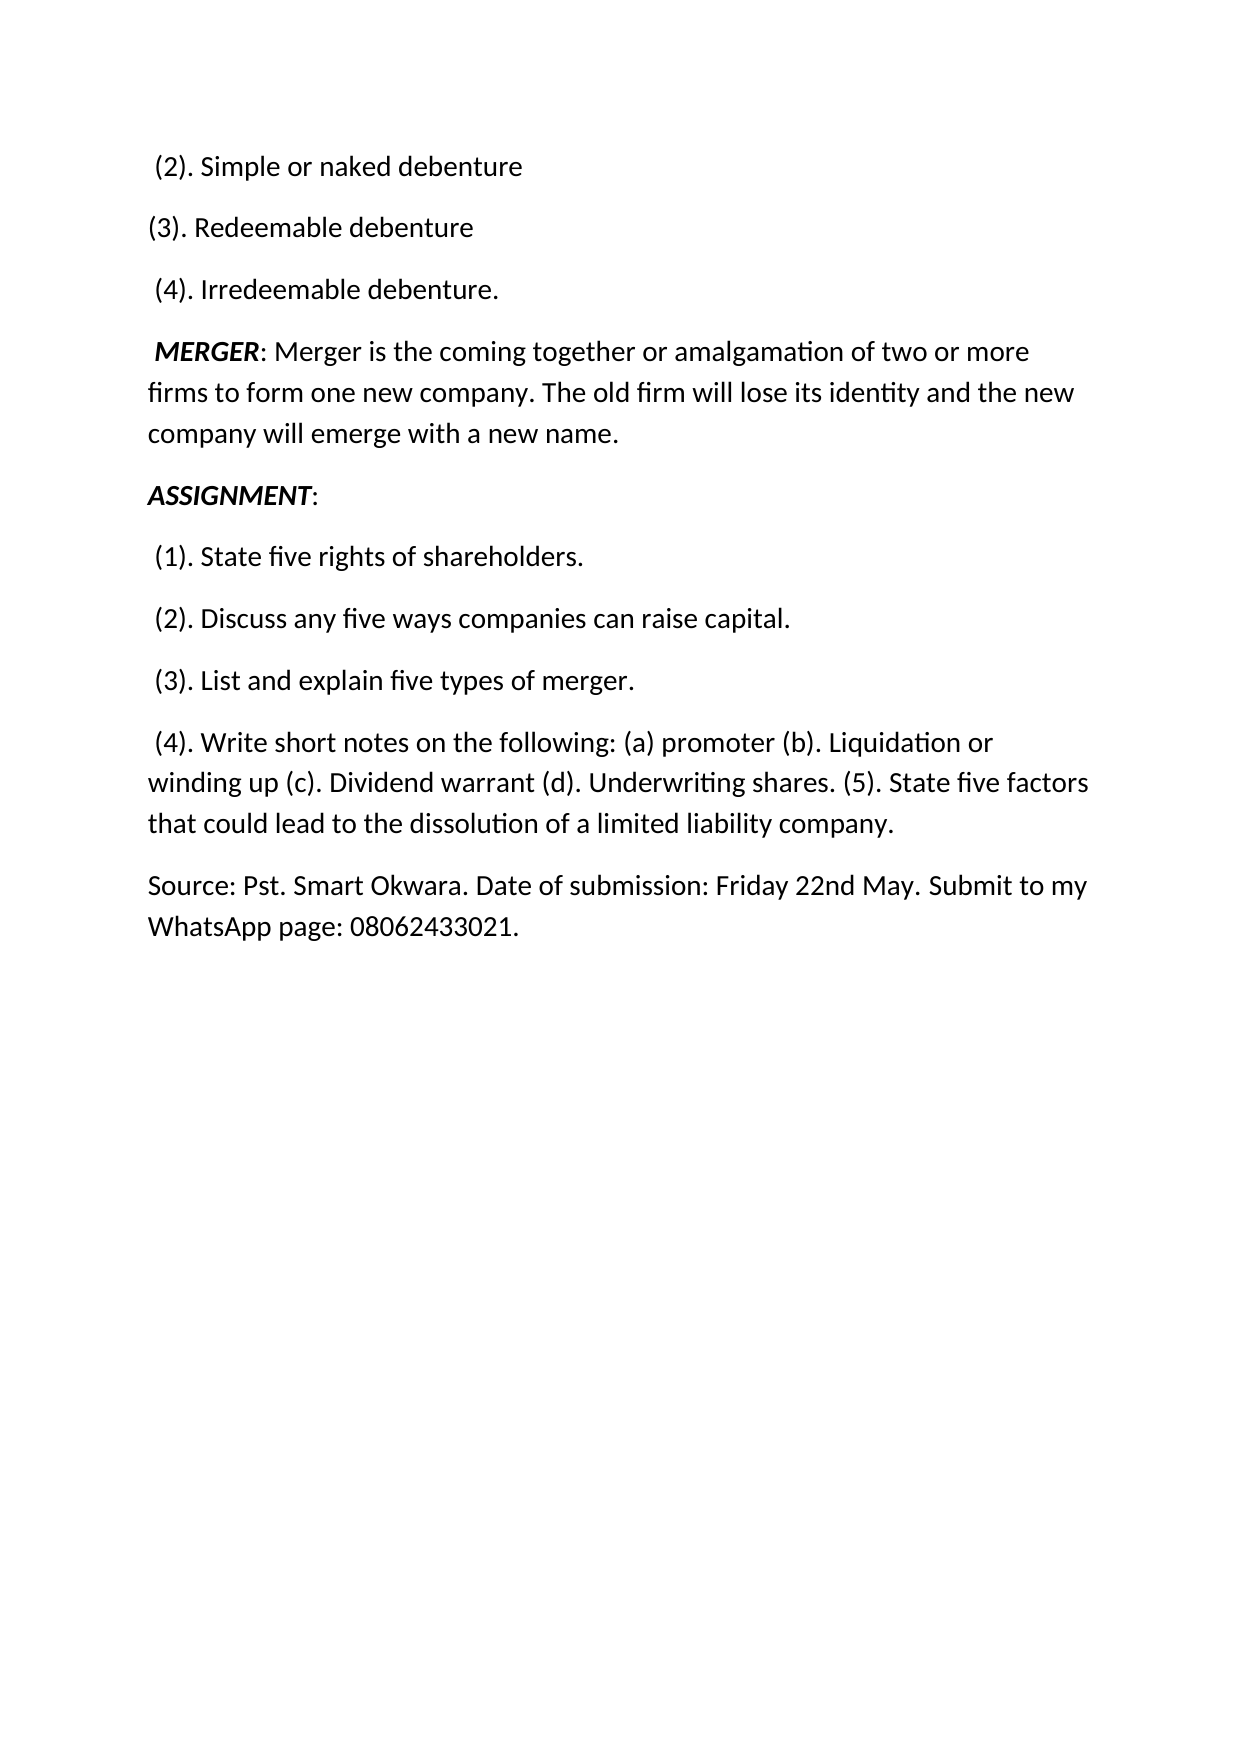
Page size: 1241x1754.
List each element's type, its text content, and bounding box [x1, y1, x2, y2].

text (4). Write short notes on the following: (a) promoter (b). Liquidation or winding up (c). Dividend warrant (d). Underwriting shares. (5). State five factors that could lead to the dissolution of a limited liability company. [148, 724, 1093, 841]
text ASSIGNMENT: [148, 477, 1093, 512]
text (1). State five rights of shareholders. [148, 538, 1093, 574]
text Source: Pst. Smart Okwara. Date of submission: Friday 22nd May. Submit to my WhatsApp page: 08062433021. [148, 867, 1093, 944]
text (2). Simple or naked debenture [148, 148, 1093, 183]
text MERGER: Merger is the coming together or amalgamation of two or more firms to form one new company. The old firm will lose its identity and the new company will emerge with a new name. [148, 333, 1093, 450]
text (4). Irredeemable debenture. [148, 271, 1093, 307]
text (2). Discuss any five ways companies can raise capital. [148, 600, 1093, 636]
text (3). List and explain five types of merger. [148, 662, 1093, 697]
text (3). Redeemable debenture [148, 209, 1093, 245]
